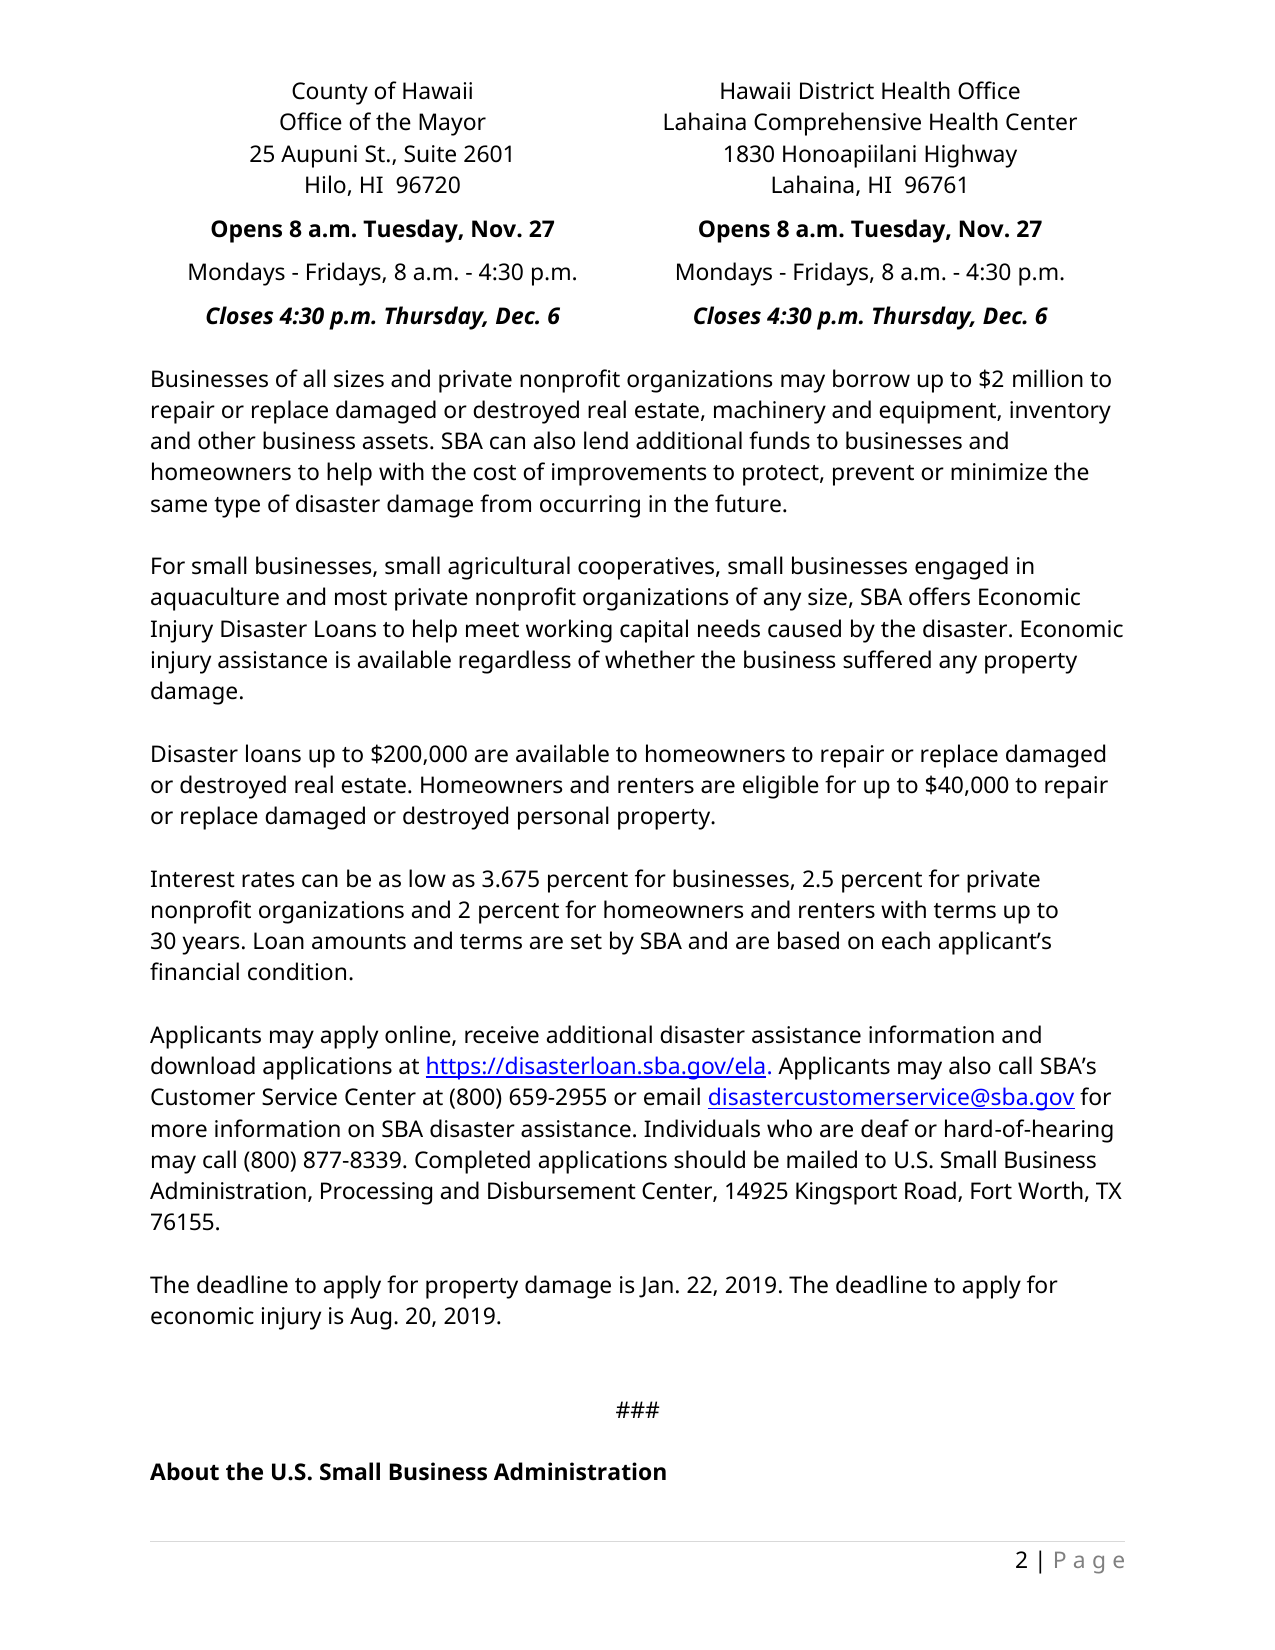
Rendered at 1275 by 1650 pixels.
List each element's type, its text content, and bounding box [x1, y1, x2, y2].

text About the U.S. Small Business Administration [150, 1456, 1125, 1487]
text The deadline to apply for property damage is Jan. 22, 2019. The deadline to apply for economic injury is Aug. 20, 2019. [150, 1269, 1125, 1331]
text ### [150, 1394, 1125, 1425]
text Interest rates can be as low as 3.675 percent for businesses, 2.5 percent for private nonprofit organizations and 2 percent for homeowners and renters with terms up to 30 years. Loan amounts and terms are set by SBA and are based on each applicant’s financial condition. [150, 862, 1125, 987]
text Applicants may apply online, receive additional disaster assistance information and download applications at https://disasterloan.sba.gov/ela. Applicants may also call SBA’s Customer Service Center at (800) 659-2955 or email disastercustomerservice@sba.gov for more information on SBA disaster assistance. Individuals who are deaf or hard-of-hearing may call (800) 877-8339. Completed applications should be mailed to U.S. Small Business Administration, Processing and Disbursement Center, 14925 Kingsport Road, Fort Worth, TX 76155. [150, 1019, 1125, 1237]
text For small businesses, small agricultural cooperatives, small businesses engaged in aquaculture and most private nonprofit organizations of any size, SBA offers Economic Injury Disaster Loans to help meet working capital needs caused by the disaster. Economic injury assistance is available regardless of whether the business suffered any property damage. [150, 550, 1125, 706]
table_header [626, 75, 1114, 331]
text Disaster loans up to $200,000 are available to homeowners to repair or replace damaged or destroyed real estate. Homeowners and renters are eligible for up to $40,000 to repair or replace damaged or destroyed personal property. [150, 737, 1125, 831]
text Businesses of all sizes and private nonprofit organizations may borrow up to $2 million to repair or replace damaged or destroyed real estate, machinery and equipment, inventory and other business assets. SBA can also lend additional funds to businesses and homeowners to help with the cost of improvements to protect, prevent or minimize the same type of disaster damage from occurring in the future. [150, 362, 1125, 519]
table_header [139, 75, 626, 331]
